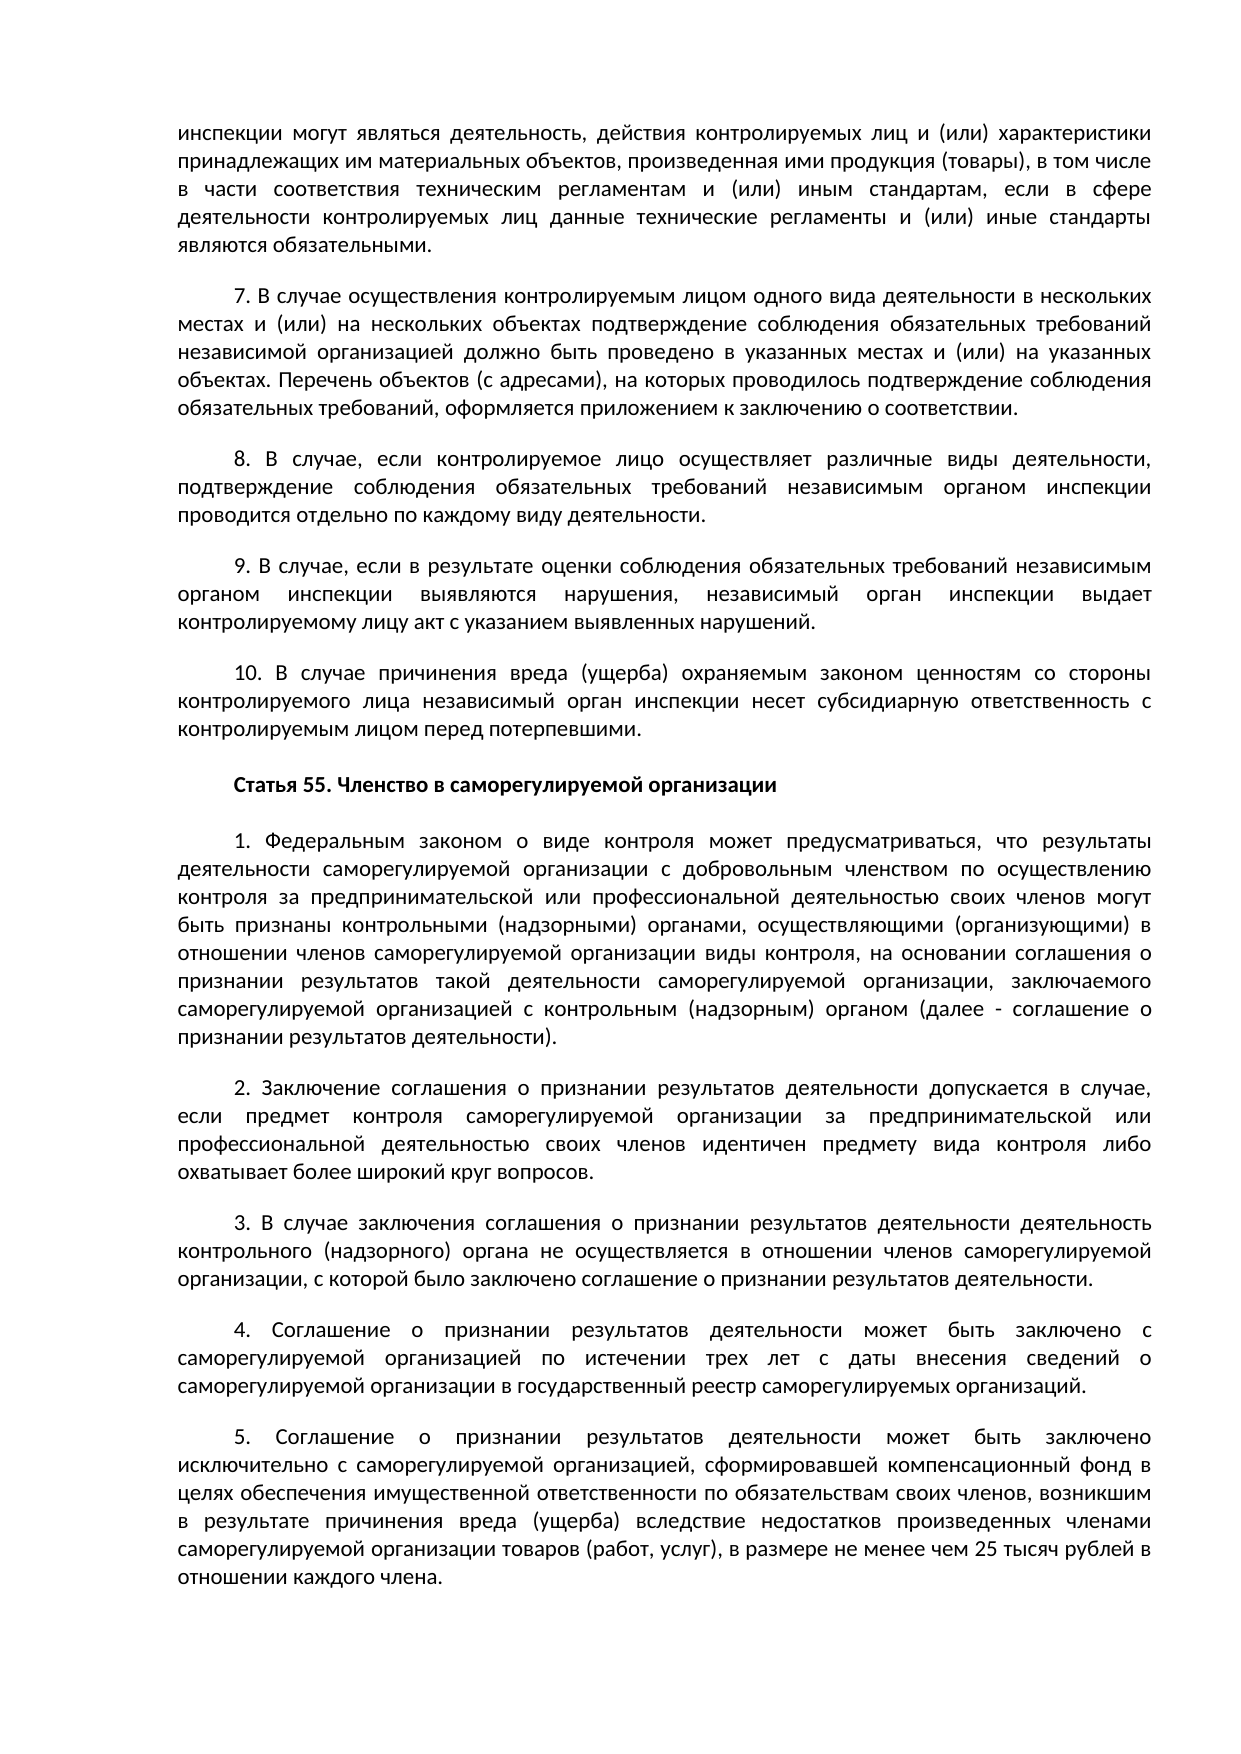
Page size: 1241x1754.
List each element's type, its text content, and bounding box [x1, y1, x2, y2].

text 7. В случае осуществления контролируемым лицом одного вида деятельности в нескольких местах и (или) на нескольких объектах подтверждение соблюдения обязательных требований независимой организацией должно быть проведено в указанных местах и (или) на указанных объектах. Перечень объектов (с адресами), на которых проводилось подтверждение соблюдения обязательных требований, оформляется приложением к заключению о соответствии. [177, 281, 1152, 421]
text 1. Федеральным законом о виде контроля может предусматриваться, что результаты деятельности саморегулируемой организации с добровольным членством по осуществлению контроля за предпринимательской или профессиональной деятельностью своих членов могут быть признаны контрольными (надзорными) органами, осуществляющими (организующими) в отношении членов саморегулируемой организации виды контроля, на основании соглашения о признании результатов такой деятельности саморегулируемой организации, заключаемого саморегулируемой организацией с контрольным (надзорным) органом (далее - соглашение о признании результатов деятельности). [177, 826, 1152, 1050]
text 8. В случае, если контролируемое лицо осуществляет различные виды деятельности, подтверждение соблюдения обязательных требований независимым органом инспекции проводится отдельно по каждому виду деятельности. [177, 444, 1152, 528]
text 10. В случае причинения вреда (ущерба) охраняемым законом ценностям со стороны контролируемого лица независимый орган инспекции несет субсидиарную ответственность с контролируемым лицом перед потерпевшими. [177, 658, 1152, 742]
text 5. Соглашение о признании результатов деятельности может быть заключено исключительно с саморегулируемой организацией, сформировавшей компенсационный фонд в целях обеспечения имущественной ответственности по обязательствам своих членов, возникшим в результате причинения вреда (ущерба) вследствие недостатков произведенных членами саморегулируемой организации товаров (работ, услуг), в размере не менее чем 25 тысяч рублей в отношении каждого члена. [177, 1422, 1152, 1590]
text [177, 118, 1152, 258]
title Статья 55. Членство в саморегулируемой организации [177, 770, 1152, 798]
text 2. Заключение соглашения о признании результатов деятельности допускается в случае, если предмет контроля саморегулируемой организации за предпринимательской или профессиональной деятельностью своих членов идентичен предмету вида контроля либо охватывает более широкий круг вопросов. [177, 1073, 1152, 1185]
text 9. В случае, если в результате оценки соблюдения обязательных требований независимым органом инспекции выявляются нарушения, независимый орган инспекции выдает контролируемому лицу акт с указанием выявленных нарушений. [177, 551, 1152, 635]
text 3. В случае заключения соглашения о признании результатов деятельности деятельность контрольного (надзорного) органа не осуществляется в отношении членов саморегулируемой организации, с которой было заключено соглашение о признании результатов деятельности. [177, 1208, 1152, 1292]
text 4. Соглашение о признании результатов деятельности может быть заключено с саморегулируемой организацией по истечении трех лет с даты внесения сведений о саморегулируемой организации в государственный реестр саморегулируемых организаций. [177, 1315, 1152, 1399]
